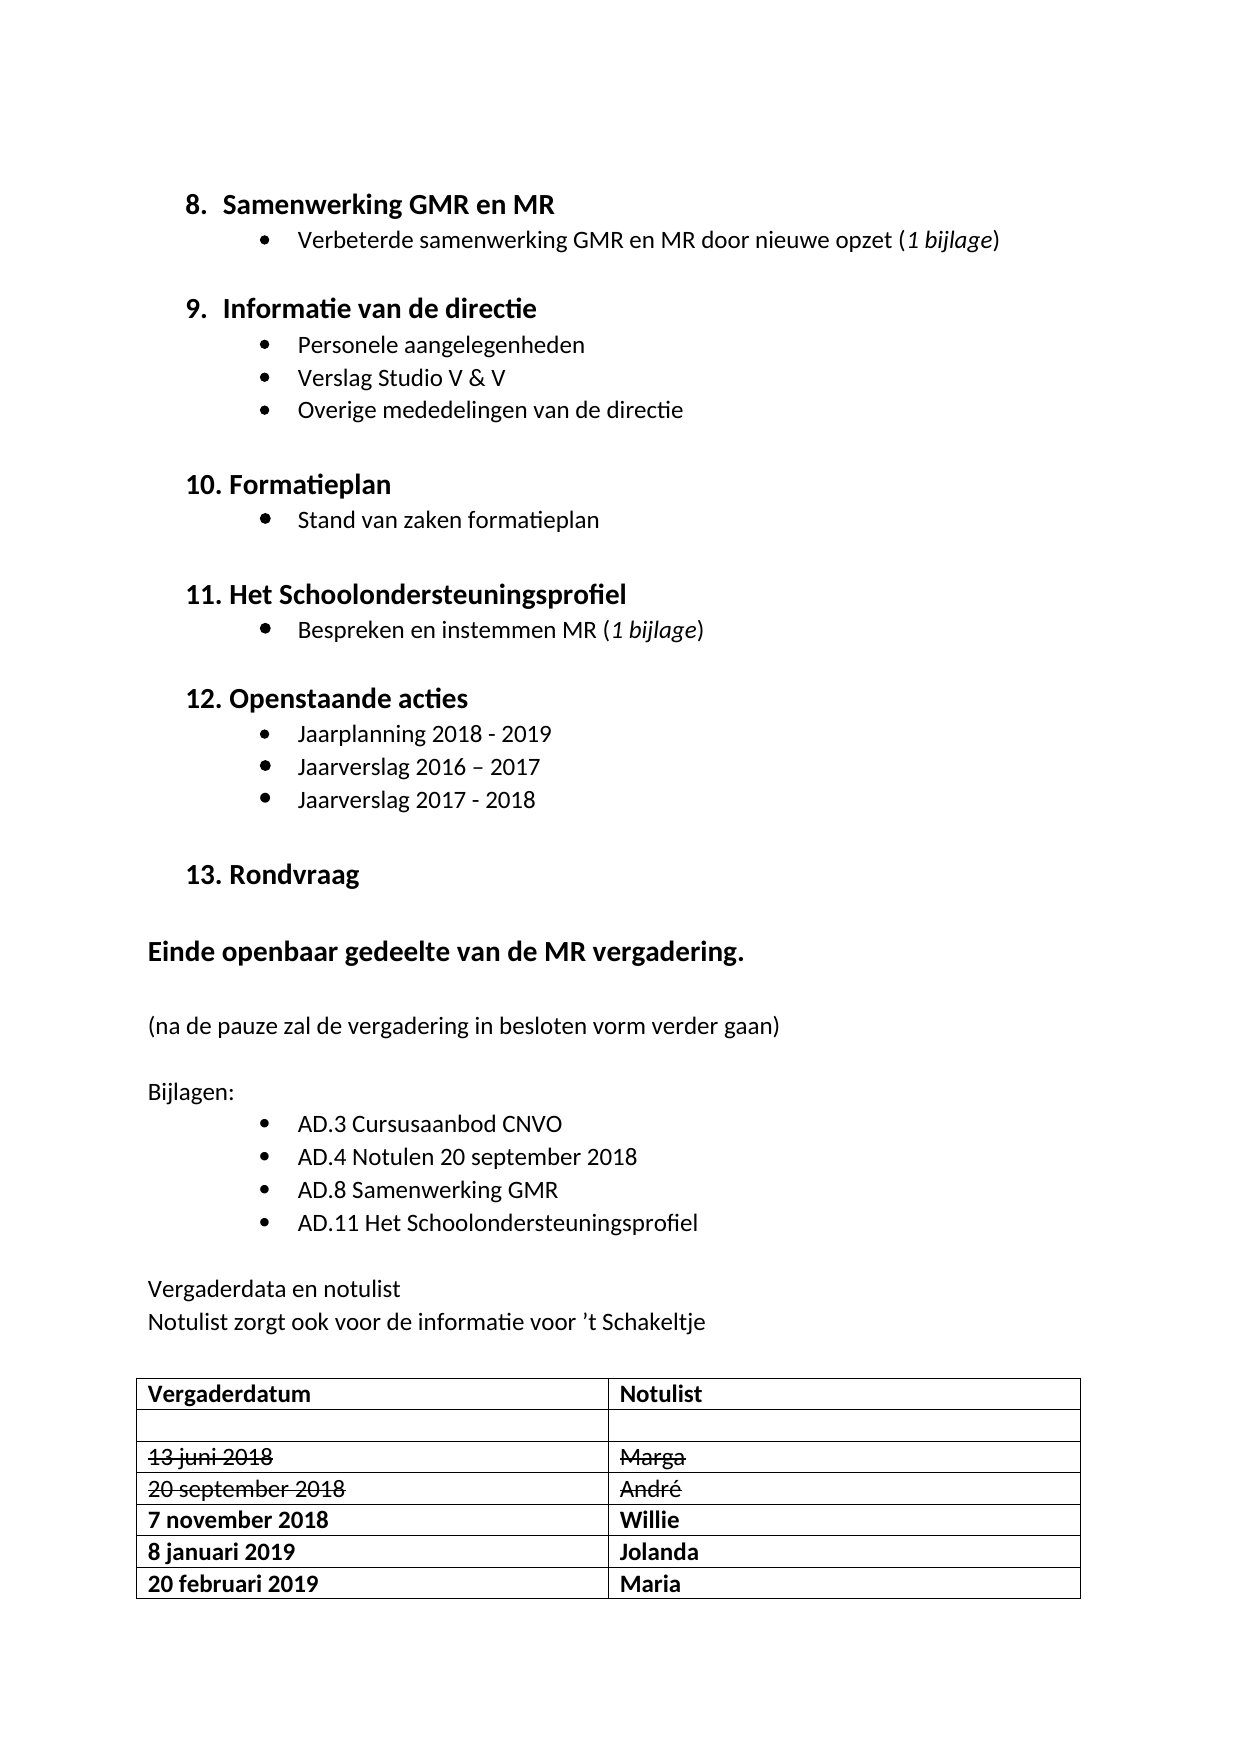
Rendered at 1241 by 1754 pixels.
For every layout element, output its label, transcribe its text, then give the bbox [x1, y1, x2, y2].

list Rondvraag [185, 856, 1093, 892]
table_header Vergaderdatum [137, 1379, 608, 1409]
text Bijlagen: [148, 1076, 1093, 1106]
table_cell 8 januari 2019 [137, 1536, 608, 1567]
list Overige mededelingen van de directie [260, 394, 1093, 425]
list Verslag Studio V & V [260, 362, 1093, 392]
table_cell 7 november 2018 [137, 1505, 608, 1535]
table_cell 20 februari 2019 [137, 1568, 608, 1598]
table_cell [609, 1410, 1080, 1441]
list AD.11 Het Schoolondersteuningsprofiel [260, 1207, 1093, 1238]
list AD.4 Notulen 20 september 2018 [260, 1141, 1093, 1172]
table_header Notulist [609, 1379, 1080, 1409]
table_cell 20 september 2018 [137, 1473, 608, 1504]
table_cell Marga [609, 1442, 1080, 1472]
table_cell [137, 1410, 608, 1441]
list Jaarplanning 2018 - 2019 [260, 719, 1093, 749]
text Notulist zorgt ook voor de informatie voor ’t Schakeltje [148, 1306, 1093, 1337]
list Stand van zaken formatieplan [260, 504, 1093, 535]
list Bespreken en instemmen MR (1 bijlage) [260, 614, 1093, 645]
list Het Schoolondersteuningsprofiel [185, 576, 1093, 611]
list Samenwerking GMR en MR [185, 186, 1093, 222]
list AD.8 Samenwerking GMR [260, 1174, 1093, 1205]
table_cell 13 juni 2018 [137, 1442, 608, 1472]
list Informatie van de directie [185, 290, 1093, 326]
text (na de pauze zal de vergadering in besloten vorm verder gaan) [148, 1010, 1093, 1040]
list Personele aangelegenheden [260, 329, 1093, 359]
table_cell Willie [609, 1505, 1080, 1535]
list Jaarverslag 2017 - 2018 [260, 784, 1093, 815]
table_cell Maria [609, 1568, 1080, 1598]
table_cell Jolanda [609, 1536, 1080, 1567]
list AD.3 Cursusaanbod CNVO [260, 1108, 1093, 1139]
table_cell André [609, 1473, 1080, 1504]
text Einde openbaar gedeelte van de MR vergadering. [148, 933, 1093, 968]
list Jaarverslag 2016 – 2017 [260, 752, 1093, 782]
list Verbeterde samenwerking GMR en MR door nieuwe opzet (1 bijlage) [260, 224, 1093, 255]
list Formatieplan [185, 466, 1093, 502]
text Vergaderdata en notulist [148, 1273, 1093, 1304]
list Openstaande acties [185, 680, 1093, 716]
